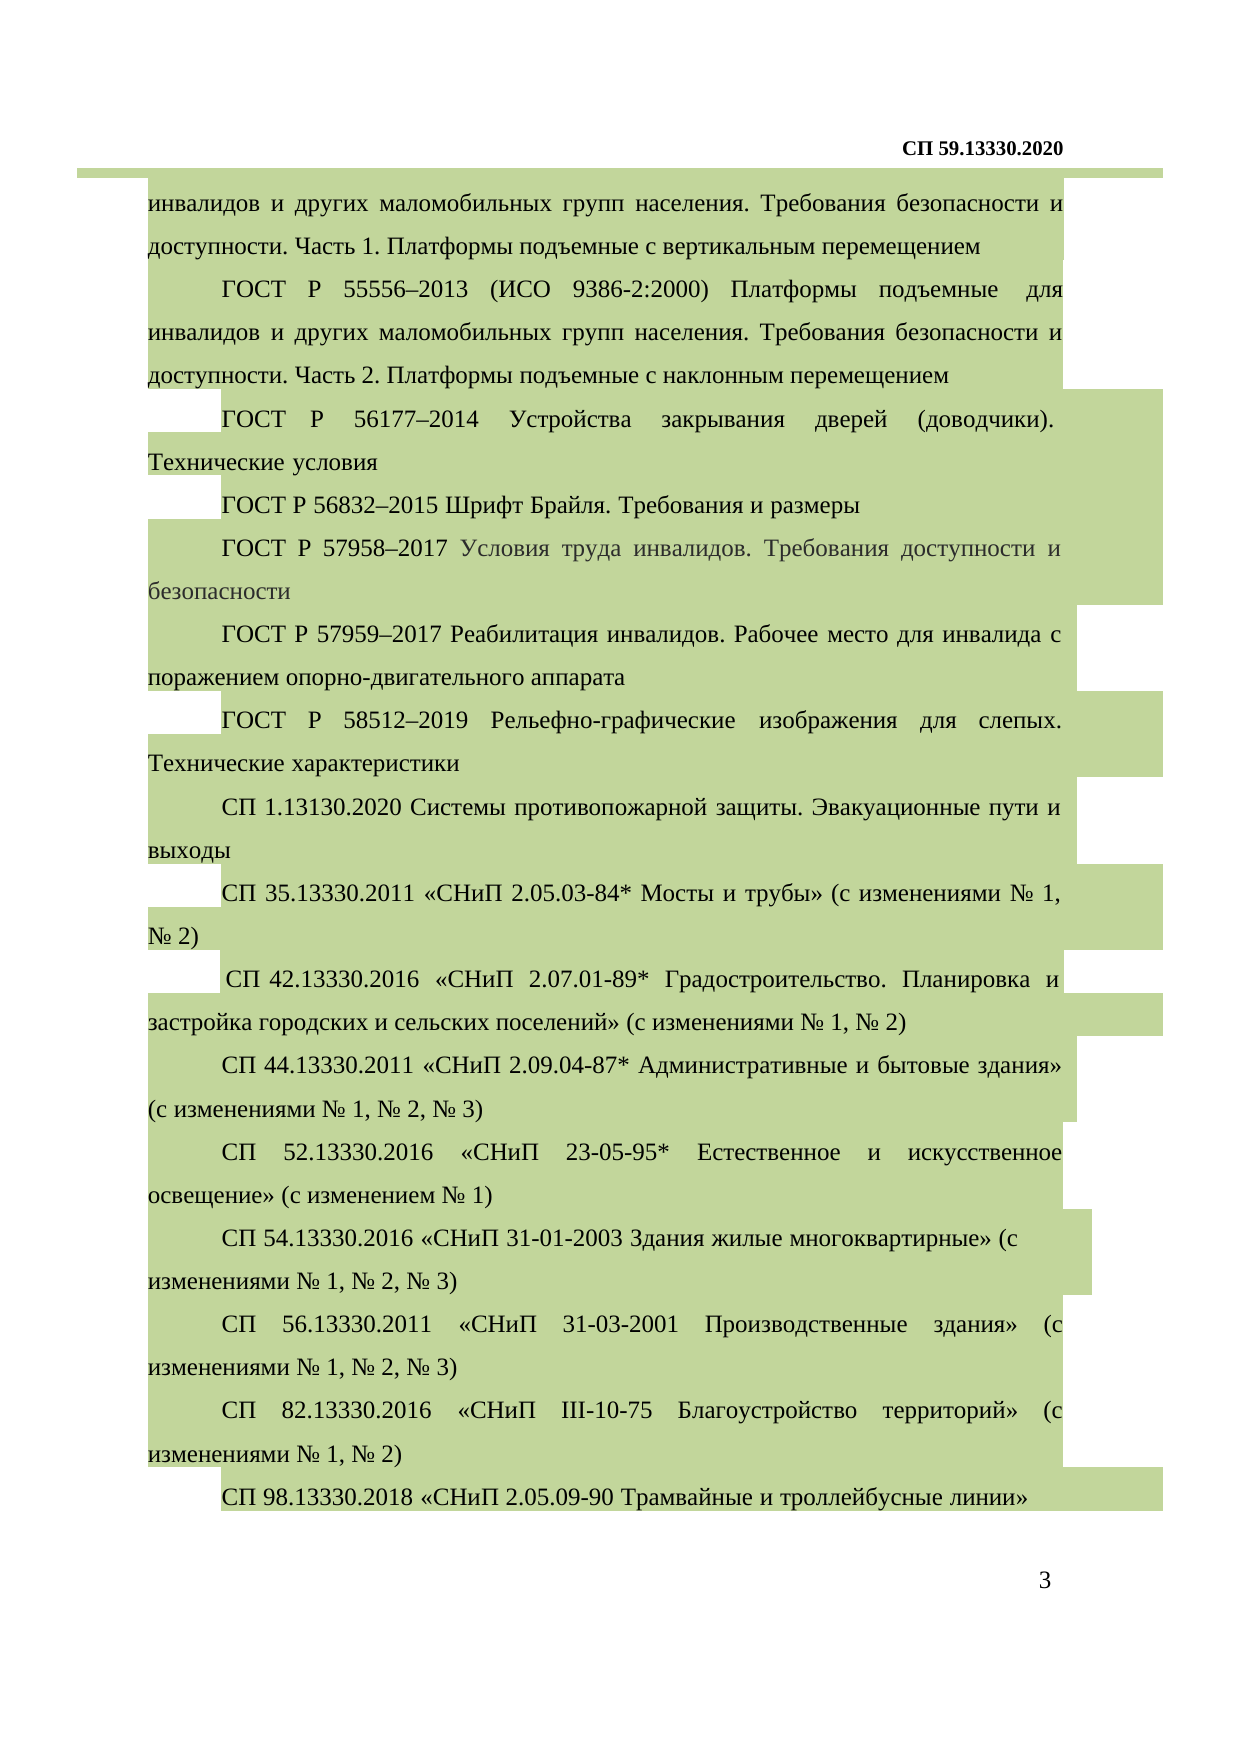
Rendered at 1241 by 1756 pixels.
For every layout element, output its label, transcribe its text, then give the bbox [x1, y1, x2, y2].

text СП 1.13130.2020 Системы противопожарной защиты. Эвакуационные пути и выходы [148, 792, 1077, 864]
text СП 35.13330.2011 «СНиП 2.05.03-84* Мосты и трубы» (с изменениями № 1, [221, 878, 1163, 907]
text СП 98.13330.2018 «СНиП 2.05.09-90 Трамвайные и троллейбусные линии» [221, 1482, 1163, 1511]
text № 2) [148, 921, 1163, 950]
text Технические условия [148, 447, 1163, 475]
text СП 42.13330.2016 «СНиП 2.07.01-89* Градостроительство. Планировка и [220, 964, 1064, 993]
text ГОСТ Р 56177–2014 Устройства закрывания дверей (доводчики). [221, 404, 1163, 432]
text ГОСТ Р 56832–2015 Шрифт Брайля. Требования и размеры [221, 490, 1163, 519]
text Технические характеристики [148, 748, 1163, 777]
text СП 54.13330.2016 «СНиП 31-01-2003 Здания жилые многоквартирные» (с изменениями № 1, № 2, № 3) [148, 1223, 1092, 1295]
text ГОСТ Р 57958–2017 Условия труда инвалидов. Требования доступности и безопасности [148, 533, 1163, 605]
text СП 44.13330.2011 «СНиП 2.09.04-87* Административные и бытовые здания» (с изменениями № 1, № 2, № 3) [148, 1051, 1077, 1122]
text застройка городских и сельских поселений» (с изменениями № 1, № 2) [148, 1007, 1163, 1036]
text ГОСТ Р 55556–2013 (ИСО 9386-2:2000) Платформы подъемные для инвалидов и других маломобильных групп населения. Требования безопасности и доступности. Часть 2. Платформы подъемные с наклонным перемещением [148, 274, 1063, 389]
text СП 82.13330.2016 «СНиП III-10-75 Благоустройство территорий» (с изменениями № 1, № 2) [148, 1396, 1063, 1467]
text инвалидов и других маломобильных групп населения. Требования безопасности и доступности. Часть 1. Платформы подъемные с вертикальным перемещением [148, 188, 1064, 260]
text ГОСТ Р 58512–2019 Рельефно-графические изображения для слепых. [221, 706, 1163, 734]
text СП 56.13330.2011 «СНиП 31-03-2001 Производственные здания» (с изменениями № 1, № 2, № 3) [148, 1309, 1063, 1381]
text ГОСТ Р 57959–2017 Реабилитация инвалидов. Рабочее место для инвалида с поражением опорно-двигательного аппарата [148, 619, 1077, 691]
text СП 52.13330.2016 «СНиП 23-05-95* Естественное и искусственное освещение» (с изменением № 1) [148, 1137, 1063, 1209]
